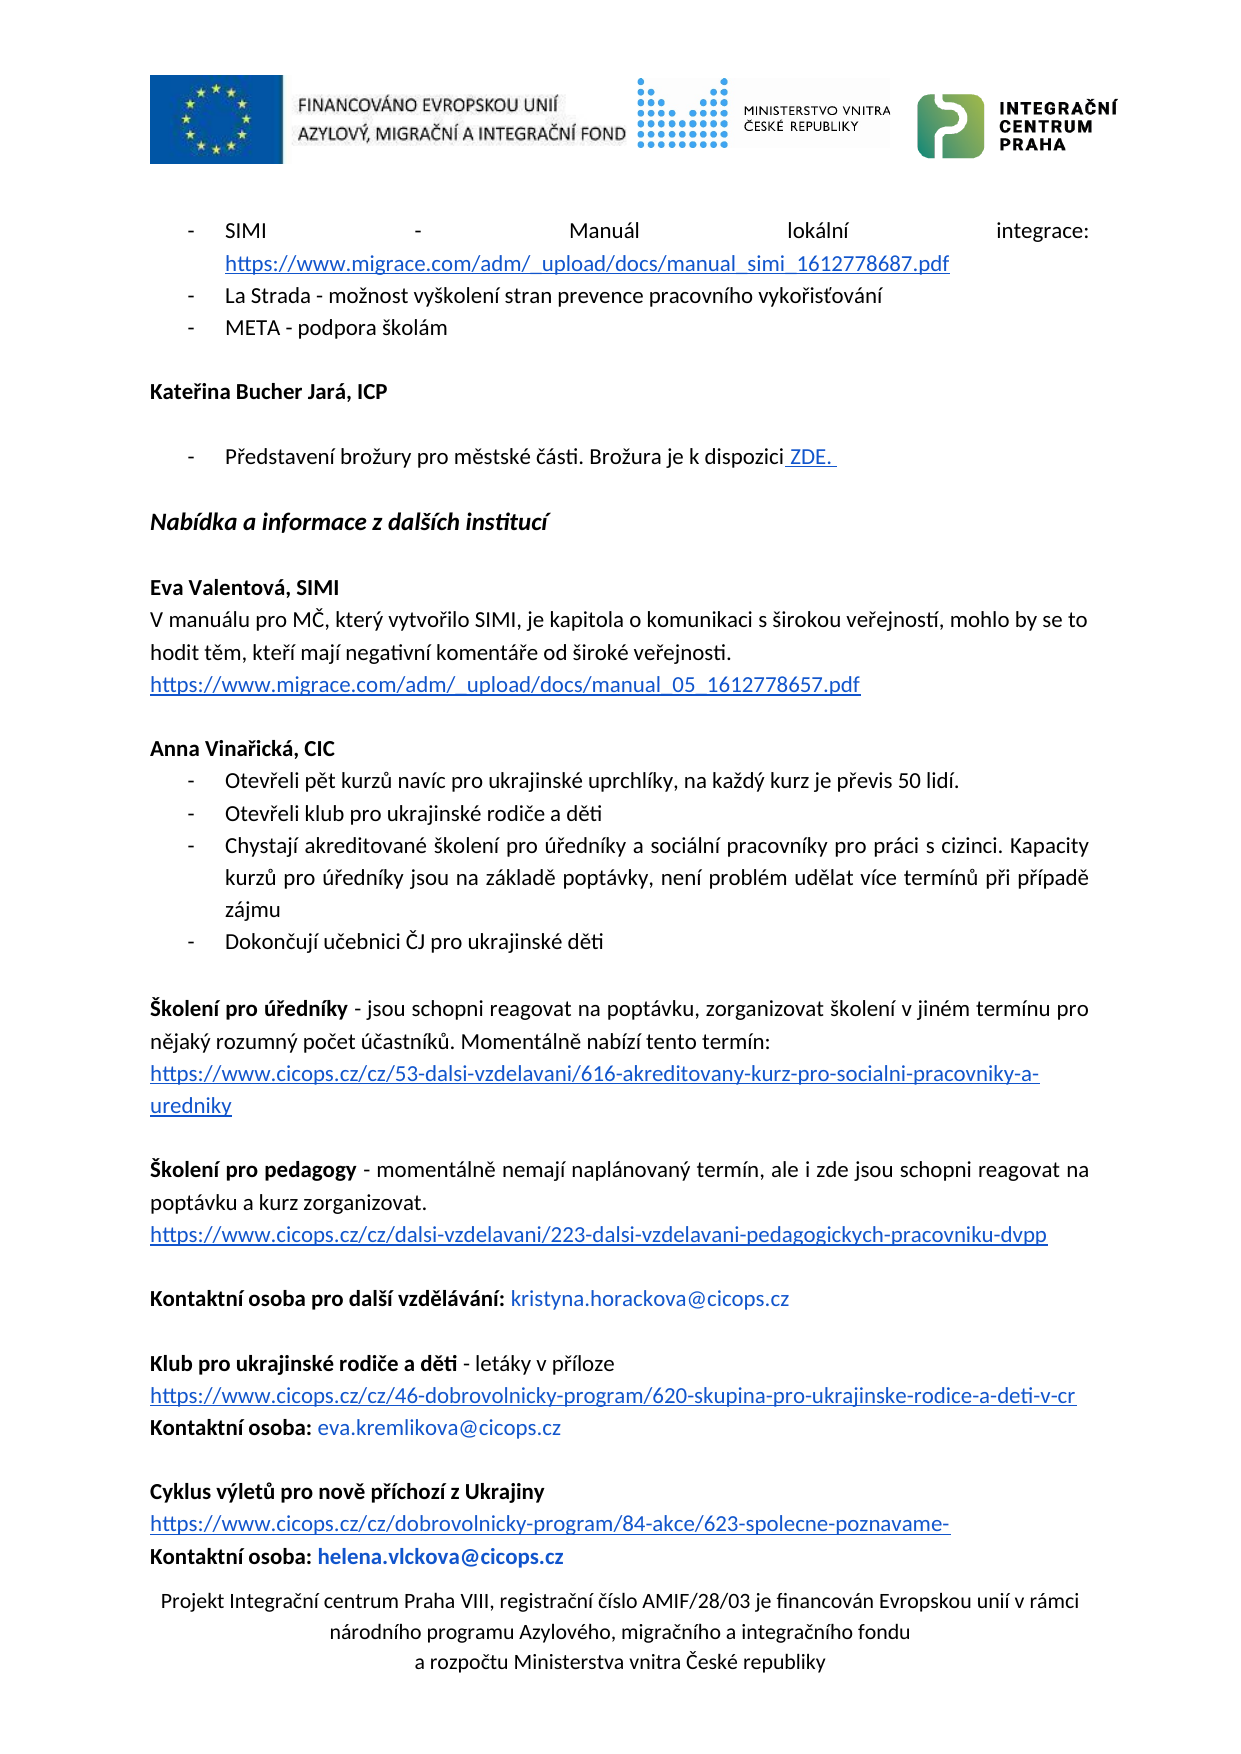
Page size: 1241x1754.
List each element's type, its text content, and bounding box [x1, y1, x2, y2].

text Cyklus výletů pro nově příchozí z Ukrajiny [150, 1477, 1090, 1505]
text Anna Vinařická, CIC [150, 734, 1090, 762]
text https://www.migrace.com/adm/_upload/docs/manual_05_1612778657.pdf [150, 670, 1090, 698]
list Chystají akreditované školení pro úředníky a sociální pracovníky pro práci s cizinci. Kapacity kurzů pro úředníky jsou na základě poptávky, není problém udělat více termínů při případě zájmu [187, 831, 1090, 923]
picture [150, 75, 633, 164]
list Představení brožury pro městské části. Brožura je k dispozici ZDE. [187, 442, 1090, 470]
text https://www.cicops.cz/cz/46-dobrovolnicky-program/620-skupina-pro-ukrajinske-rodice-a-deti-v-cr [150, 1381, 1090, 1409]
list Dokončují učebnici ČJ pro ukrajinské děti [187, 927, 1090, 955]
text V manuálu pro MČ, který vytvořilo SIMI, je kapitola o komunikaci s širokou veřejností, mohlo by se to hodit těm, kteří mají negativní komentáře od široké veřejnosti. [150, 606, 1090, 666]
text Klub pro ukrajinské rodiče a děti - letáky v příloze [150, 1349, 1090, 1377]
picture [901, 78, 1132, 174]
list Otevřeli klub pro ukrajinské rodiče a děti [187, 799, 1090, 827]
text https://www.cicops.cz/cz/dobrovolnicky-program/84-akce/623-spolecne-poznavame- [150, 1509, 1090, 1538]
text Eva Valentová, SIMI [150, 573, 1090, 601]
text Školení pro úředníky - jsou schopni reagovat na poptávku, zorganizovat školení v jiném termínu pro nějaký rozumný počet účastníků. Momentálně nabízí tento termín: [150, 994, 1090, 1055]
text Kontaktní osoba: eva.kremlikova@cicops.cz [150, 1413, 1090, 1441]
text https://www.cicops.cz/cz/dalsi-vzdelavani/223-dalsi-vzdelavani-pedagogickych-pracovniku-dvpp [150, 1220, 1090, 1248]
list META - podpora školám [187, 313, 1090, 341]
text https://www.cicops.cz/cz/53-dalsi-vzdelavani/616-akreditovany-kurz-pro-socialni-pracovniky-a-uredniky [150, 1059, 1090, 1119]
text Školení pro pedagogy - momentálně nemají naplánovaný termín, ale i zde jsou schopni reagovat na poptávku a kurz zorganizovat. [150, 1156, 1090, 1216]
text Nabídka a informace z dalších institucí [150, 506, 1090, 537]
picture [637, 78, 891, 148]
text Kontaktní osoba: helena.vlckova@cicops.cz [150, 1542, 1090, 1570]
text Kontaktní osoba pro další vzdělávání: kristyna.horackova@cicops.cz [150, 1284, 1090, 1312]
text Kateřina Bucher Jará, ICP [150, 377, 1090, 405]
list La Strada - možnost vyškolení stran prevence pracovního vykořisťování [187, 281, 1090, 309]
list Otevřeli pět kurzů navíc pro ukrajinské uprchlíky, na každý kurz je převis 50 lidí. [187, 766, 1090, 794]
list SIMI - Manuál lokální integrace: https://www.migrace.com/adm/_upload/docs/manual_simi_1612778687.pdf [187, 216, 1090, 277]
